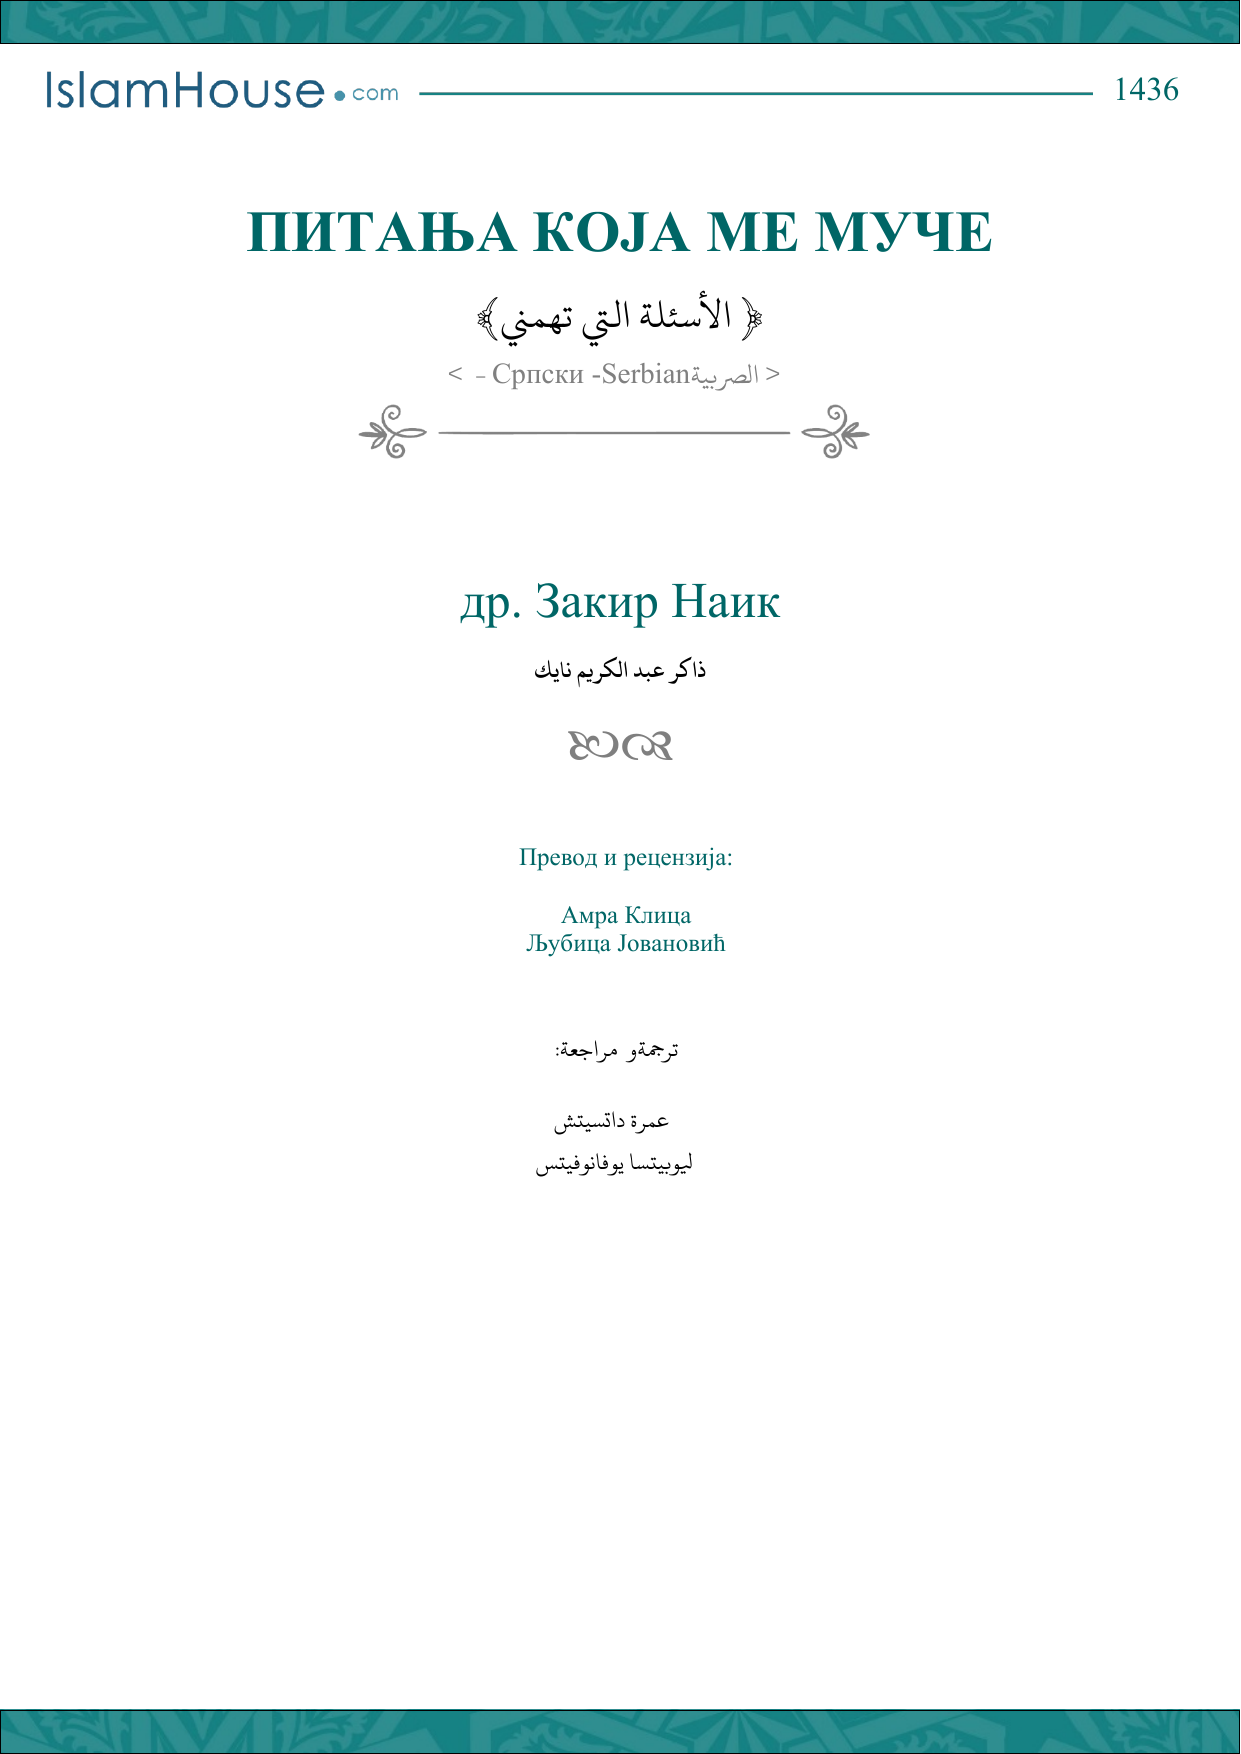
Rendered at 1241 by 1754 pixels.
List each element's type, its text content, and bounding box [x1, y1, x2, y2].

text Љубица Јовановић [148, 928, 1092, 957]
picture [34, 64, 1106, 117]
text др. Закир Наик [148, 571, 1092, 628]
text ليوبيتسا يوفانوفيتس [148, 1142, 1092, 1184]
text ذاكر عبد الكريم نايك [148, 650, 1092, 692]
text Превод и рецензија: [148, 842, 1092, 871]
text عمرة داتسيتش [148, 1099, 1092, 1142]
text ترجمةو مراجعة: [148, 1029, 1092, 1071]
picture [1, 1711, 1239, 1753]
text Амра Клица [148, 900, 1092, 928]
text ПИТАЊА КОЈА МЕ МУЧЕ [148, 197, 1092, 264]
text < الصربيةСрпски -Serbian - > [148, 351, 1092, 400]
picture [1, 1, 1239, 43]
text ﴿ الأسئلة التي تهمني﴾ [148, 281, 1092, 351]
